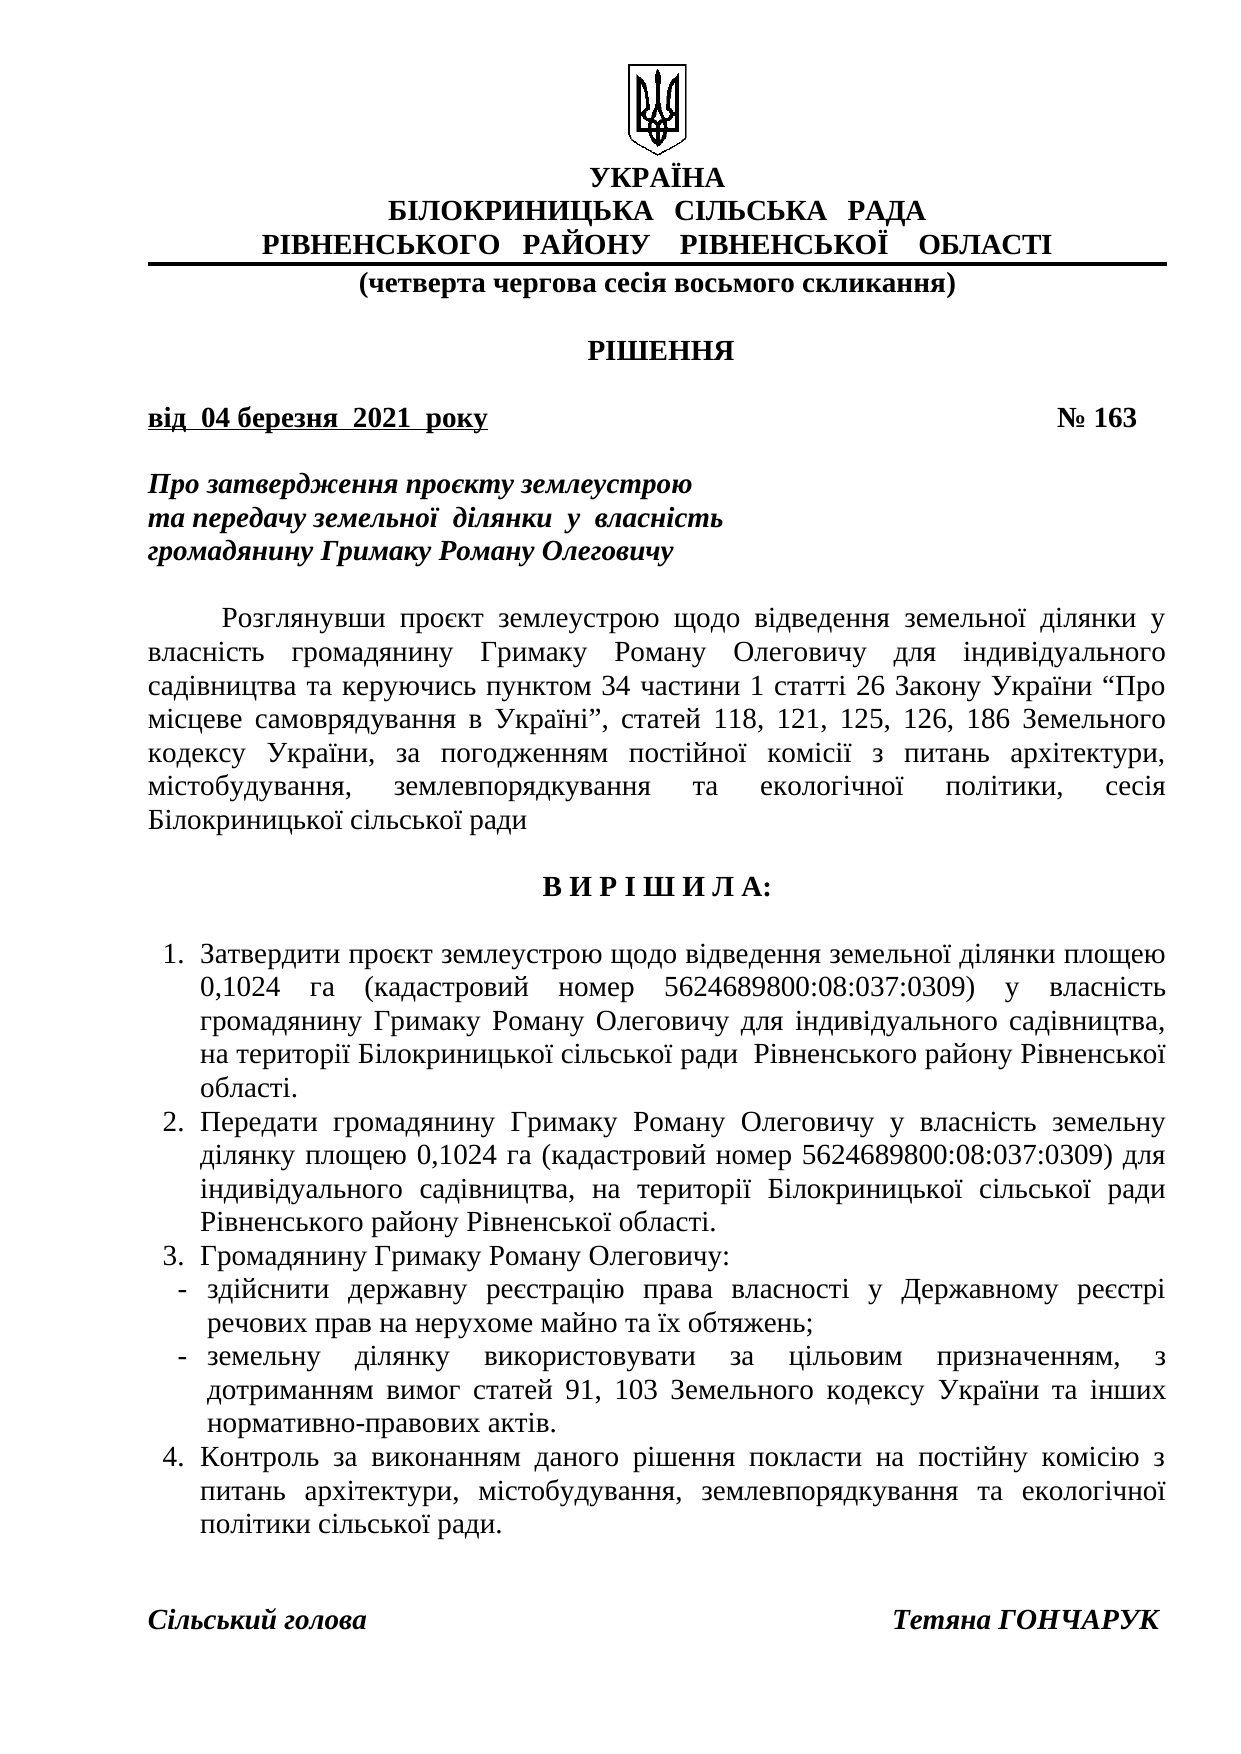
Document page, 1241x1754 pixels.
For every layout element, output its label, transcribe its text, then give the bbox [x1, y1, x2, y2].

text Рівненського району Рівненської області [148, 227, 1167, 262]
list Передати громадянину Гримаку Роману Олеговичу у власність земельну ділянку площею 0,1024 га (кадастровий номер 5624689800:08:037:0309) для індивідуального садівництва, на території Білокриницької сільської ради Рівненського району Рівненської області. [162, 1104, 1167, 1238]
list здійснити державну реєстрацію права власності у Державному реєстрі речових прав на нерухоме майно та їх обтяжень; [177, 1271, 1167, 1338]
text (четверта чергова сесія восьмого скликання) [148, 266, 1167, 299]
text від 04 березня 2021 року № 163 [148, 400, 1167, 433]
list Громадянину Гримаку Роману Олеговичу: [162, 1238, 1167, 1271]
text В И Р І Ш И Л А: [148, 869, 1167, 902]
text Білокриницька сільська рада [148, 193, 1167, 227]
text Про затвердження проєкту землеустрою [148, 466, 1167, 500]
text Сільський голова Тетяна ГОНЧАРУК [148, 1602, 1167, 1636]
list Контроль за виконанням даного рішення покласти на постійну комісію з питань архітектури, містобудування, землевпорядкування та екологічної політики сільської ради. [162, 1439, 1167, 1540]
text УКРАЇНА [148, 160, 1167, 193]
list земельну ділянку використовувати за цільовим призначенням, з дотриманням вимог статей 91, 103 Земельного кодексу України та інших нормативно-правових актів. [177, 1338, 1167, 1439]
text РІШЕННЯ [148, 333, 1167, 366]
text Розглянувши проєкт землеустрою щодо відведення земельної ділянки у власність громадянину Гримаку Роману Олеговичу для індивідуального садівництва та керуючись пунктом 34 частини 1 статті 26 Закону України “Про місцеве самоврядування в Україні”, статей 118, 121, 125, 126, 186 Земельного кодексу України, за погодженням постійної комісії з питань архітектури, містобудування, землевпорядкування та екологічної політики, сесія Білокриницької сільської ради [148, 601, 1167, 835]
text та передачу земельної ділянки у власність [148, 500, 1167, 533]
text громадянину Гримаку Роману Олеговичу [148, 533, 1167, 567]
list Затвердити проєкт землеустрою щодо відведення земельної ділянки площею 0,1024 га (кадастровий номер 5624689800:08:037:0309) у власність громадянину Гримаку Роману Олеговичу для індивідуального садівництва, на території Білокриницької сільської ради Рівненського району Рівненської області. [162, 936, 1167, 1104]
